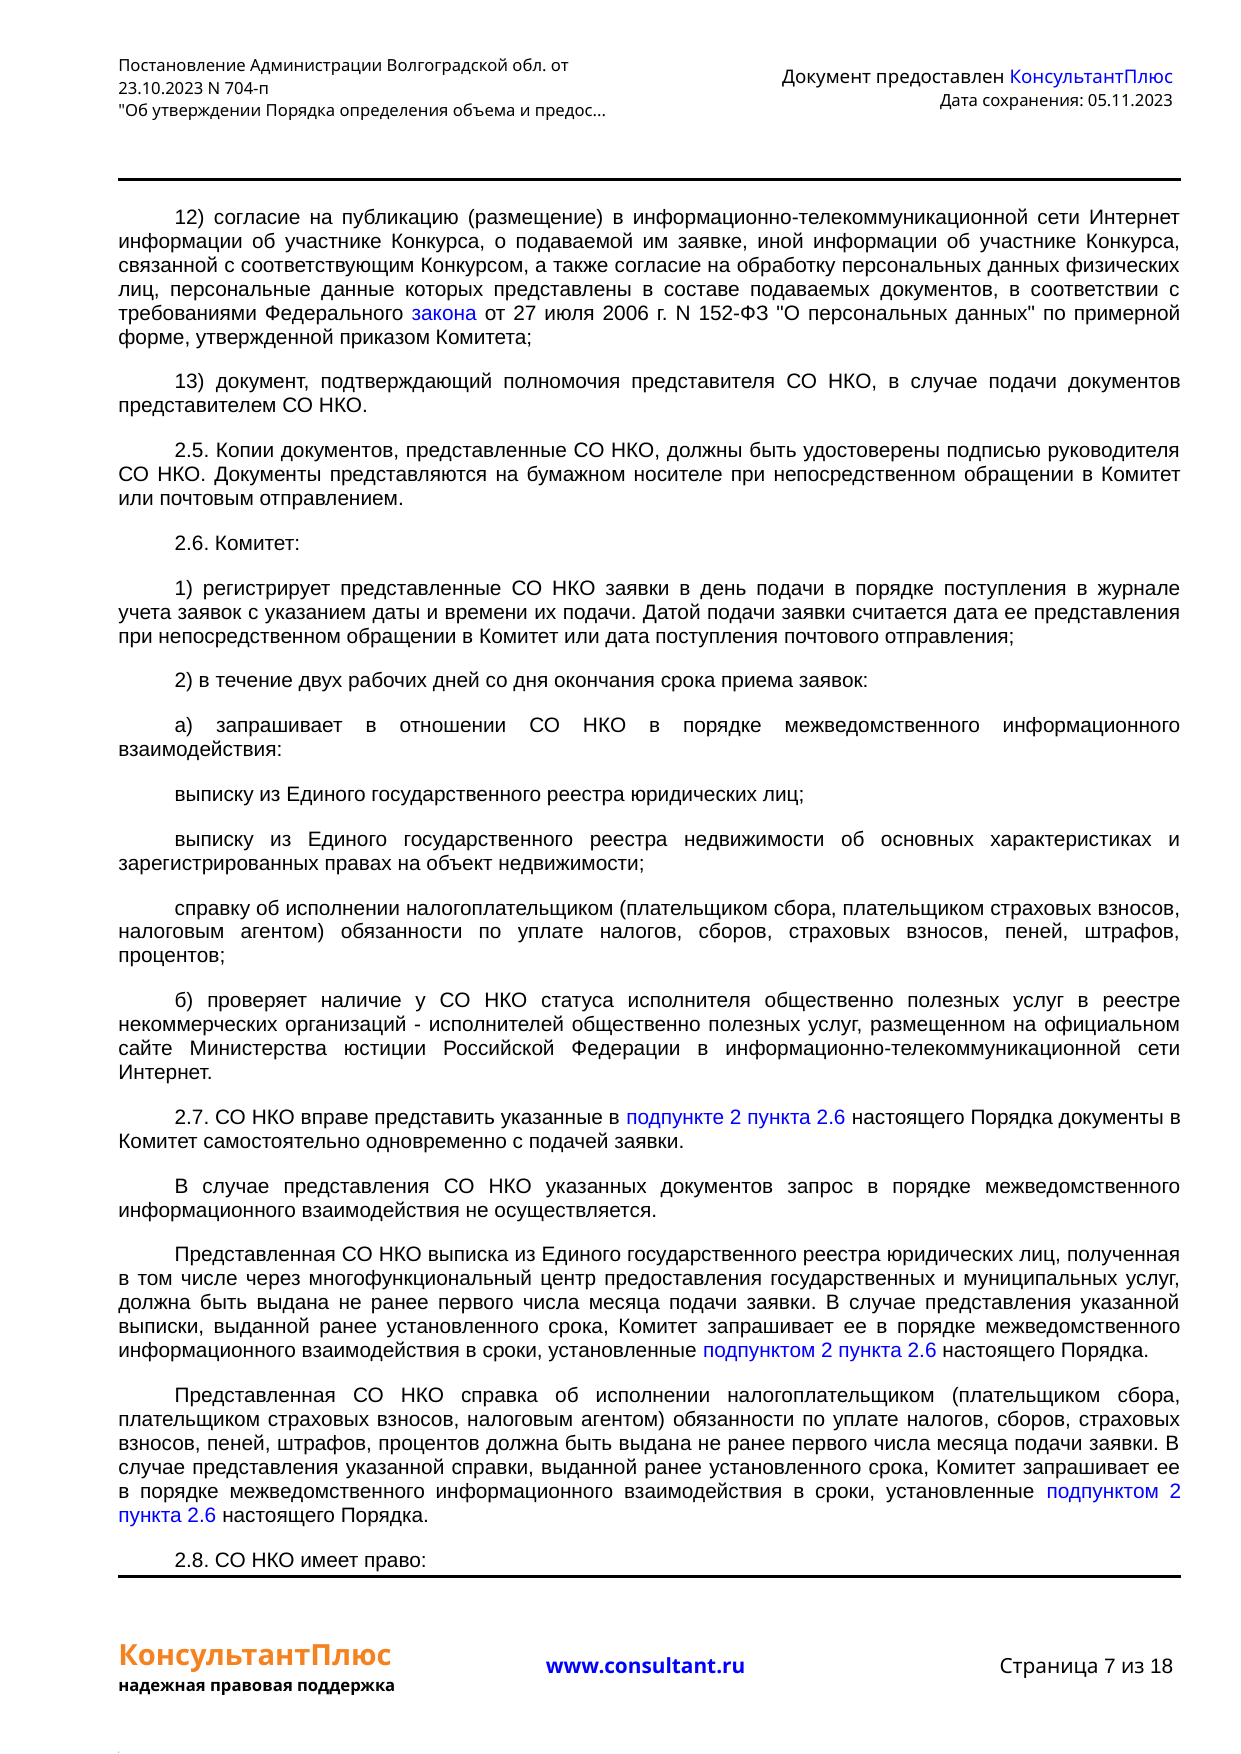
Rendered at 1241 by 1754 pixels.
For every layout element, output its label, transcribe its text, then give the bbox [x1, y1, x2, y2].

text 2.6. Комитет: [118, 531, 1181, 555]
text справку об исполнении налогоплательщиком (плательщиком сбора, плательщиком страховых взносов, налоговым агентом) обязанности по уплате налогов, сборов, страховых взносов, пеней, штрафов, процентов; [118, 895, 1181, 967]
text 2) в течение двух рабочих дней со дня окончания срока приема заявок: [118, 668, 1181, 692]
text выписку из Единого государственного реестра недвижимости об основных характеристиках и зарегистрированных правах на объект недвижимости; [118, 827, 1181, 874]
text б) проверяет наличие у СО НКО статуса исполнителя общественно полезных услуг в реестре некоммерческих организаций - исполнителей общественно полезных услуг, размещенном на официальном сайте Министерства юстиции Российской Федерации в информационно-телекоммуникационной сети Интернет. [118, 988, 1181, 1084]
text В случае представления СО НКО указанных документов запрос в порядке межведомственного информационного взаимодействия не осуществляется. [118, 1173, 1181, 1221]
text 13) документ, подтверждающий полномочия представителя СО НКО, в случае подачи документов представителем СО НКО. [118, 369, 1181, 417]
text 2.7. СО НКО вправе представить указанные в подпункте 2 пункта 2.6 настоящего Порядка документы в Комитет самостоятельно одновременно с подачей заявки. [118, 1105, 1181, 1153]
text а) запрашивает в отношении СО НКО в порядке межведомственного информационного взаимодействия: [118, 713, 1181, 761]
text Представленная СО НКО выписка из Единого государственного реестра юридических лиц, полученная в том числе через многофункциональный центр предоставления государственных и муниципальных услуг, должна быть выдана не ранее первого числа месяца подачи заявки. В случае представления указанной выписки, выданной ранее установленного срока, Комитет запрашивает ее в порядке межведомственного информационного взаимодействия в сроки, установленные подпунктом 2 пункта 2.6 настоящего Порядка. [118, 1242, 1181, 1362]
text выписку из Единого государственного реестра юридических лиц; [118, 782, 1181, 806]
text 1) регистрирует представленные СО НКО заявки в день подачи в порядке поступления в журнале учета заявок с указанием даты и времени их подачи. Датой подачи заявки считается дата ее представления при непосредственном обращении в Комитет или дата поступления почтового отправления; [118, 576, 1181, 647]
text 2.8. СО НКО имеет право: [118, 1547, 1181, 1571]
text 12) согласие на публикацию (размещение) в информационно-телекоммуникационной сети Интернет информации об участнике Конкурса, о подаваемой им заявке, иной информации об участнике Конкурса, связанной с соответствующим Конкурсом, а также согласие на обработку персональных данных физических лиц, персональные данные которых представлены в составе подаваемых документов, в соответствии с требованиями Федерального закона от 27 июля 2006 г. N 152-ФЗ "О персональных данных" по примерной форме, утвержденной приказом Комитета; [118, 205, 1181, 348]
text 2.5. Копии документов, представленные СО НКО, должны быть удостоверены подписью руководителя СО НКО. Документы представляются на бумажном носителе при непосредственном обращении в Комитет или почтовым отправлением. [118, 438, 1181, 510]
text Представленная СО НКО справка об исполнении налогоплательщиком (плательщиком сбора, плательщиком страховых взносов, налоговым агентом) обязанности по уплате налогов, сборов, страховых взносов, пеней, штрафов, процентов должна быть выдана не ранее первого числа месяца подачи заявки. В случае представления указанной справки, выданной ранее установленного срока, Комитет запрашивает ее в порядке межведомственного информационного взаимодействия в сроки, установленные подпунктом 2 пункта 2.6 настоящего Порядка. [118, 1383, 1181, 1527]
